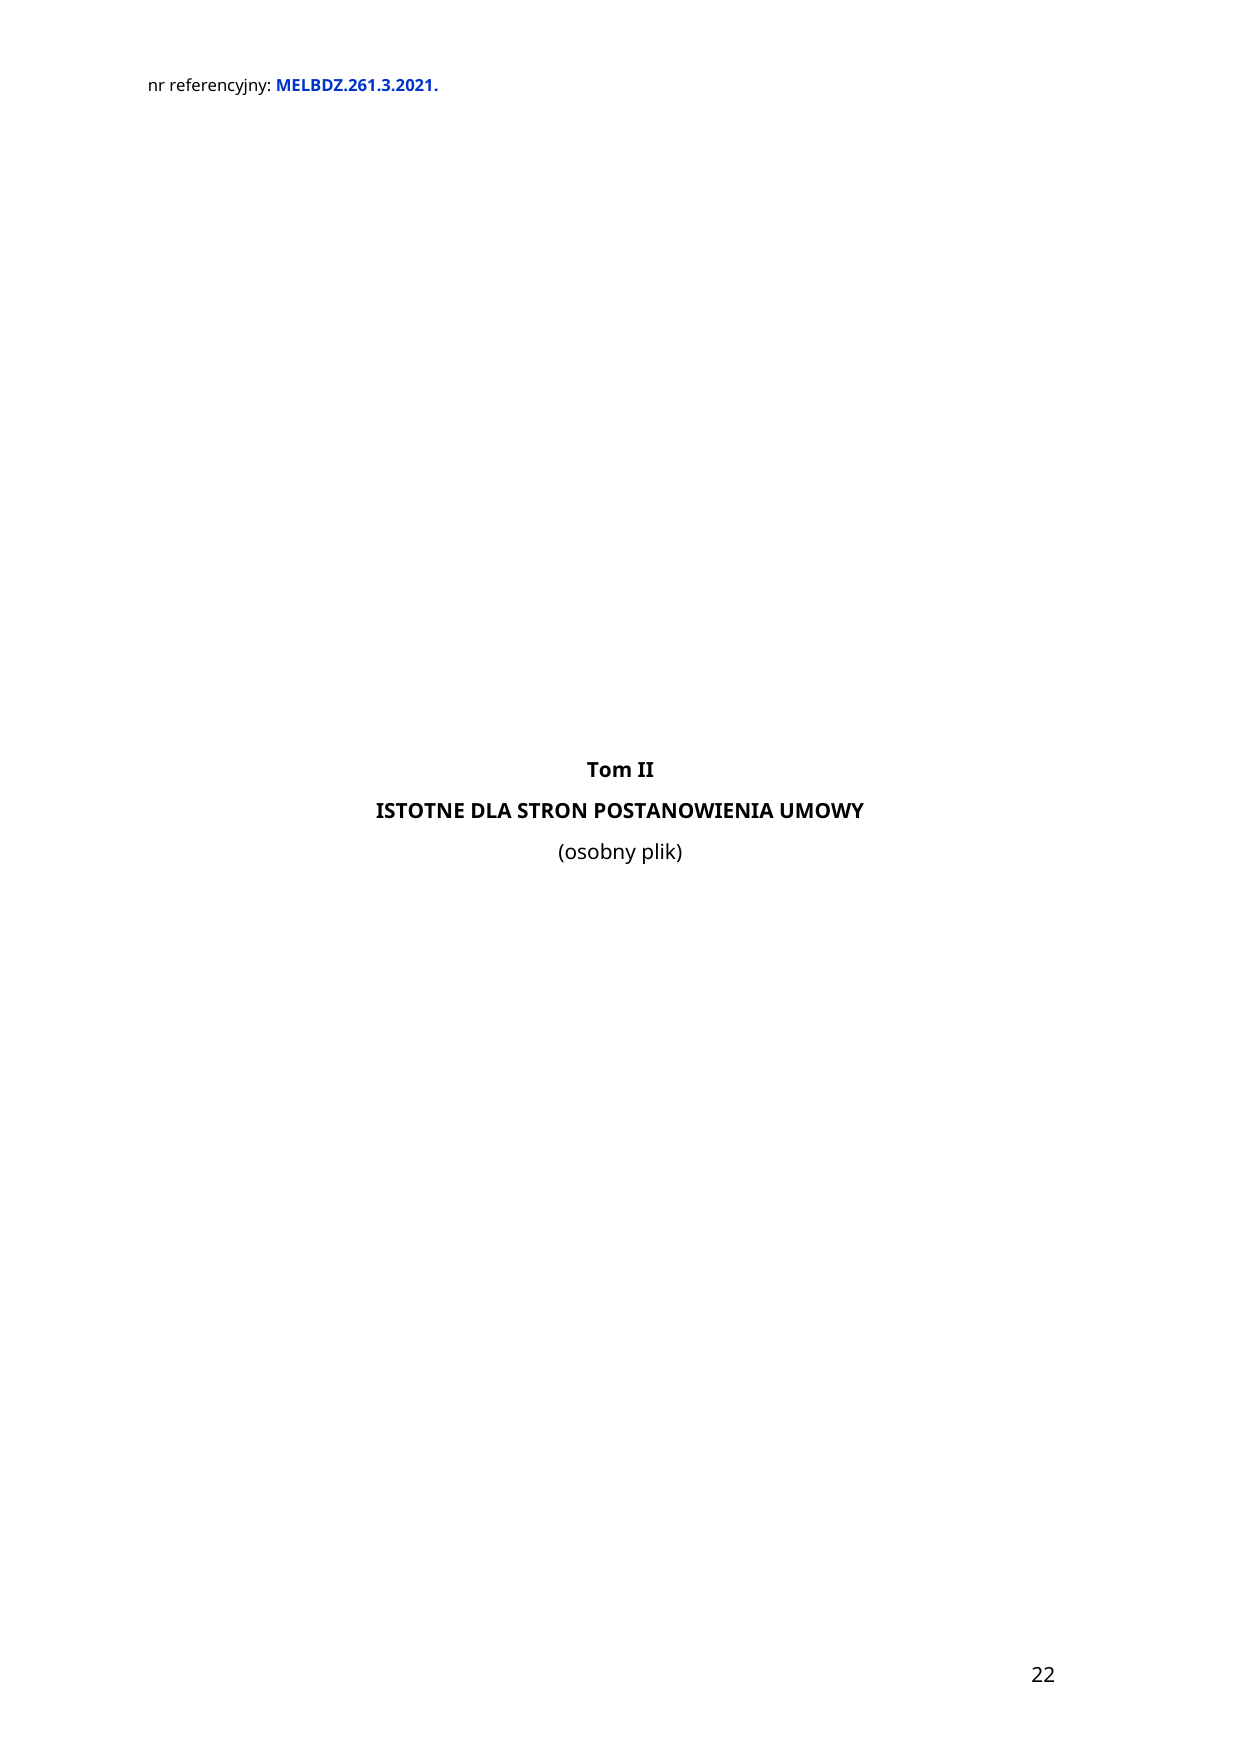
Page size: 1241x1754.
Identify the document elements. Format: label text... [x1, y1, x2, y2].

text (osobny plik) [148, 837, 1092, 866]
text ISTOTNE DLA STRON POSTANOWIENIA UMOWY [148, 796, 1092, 824]
text Tom II [148, 755, 1092, 784]
